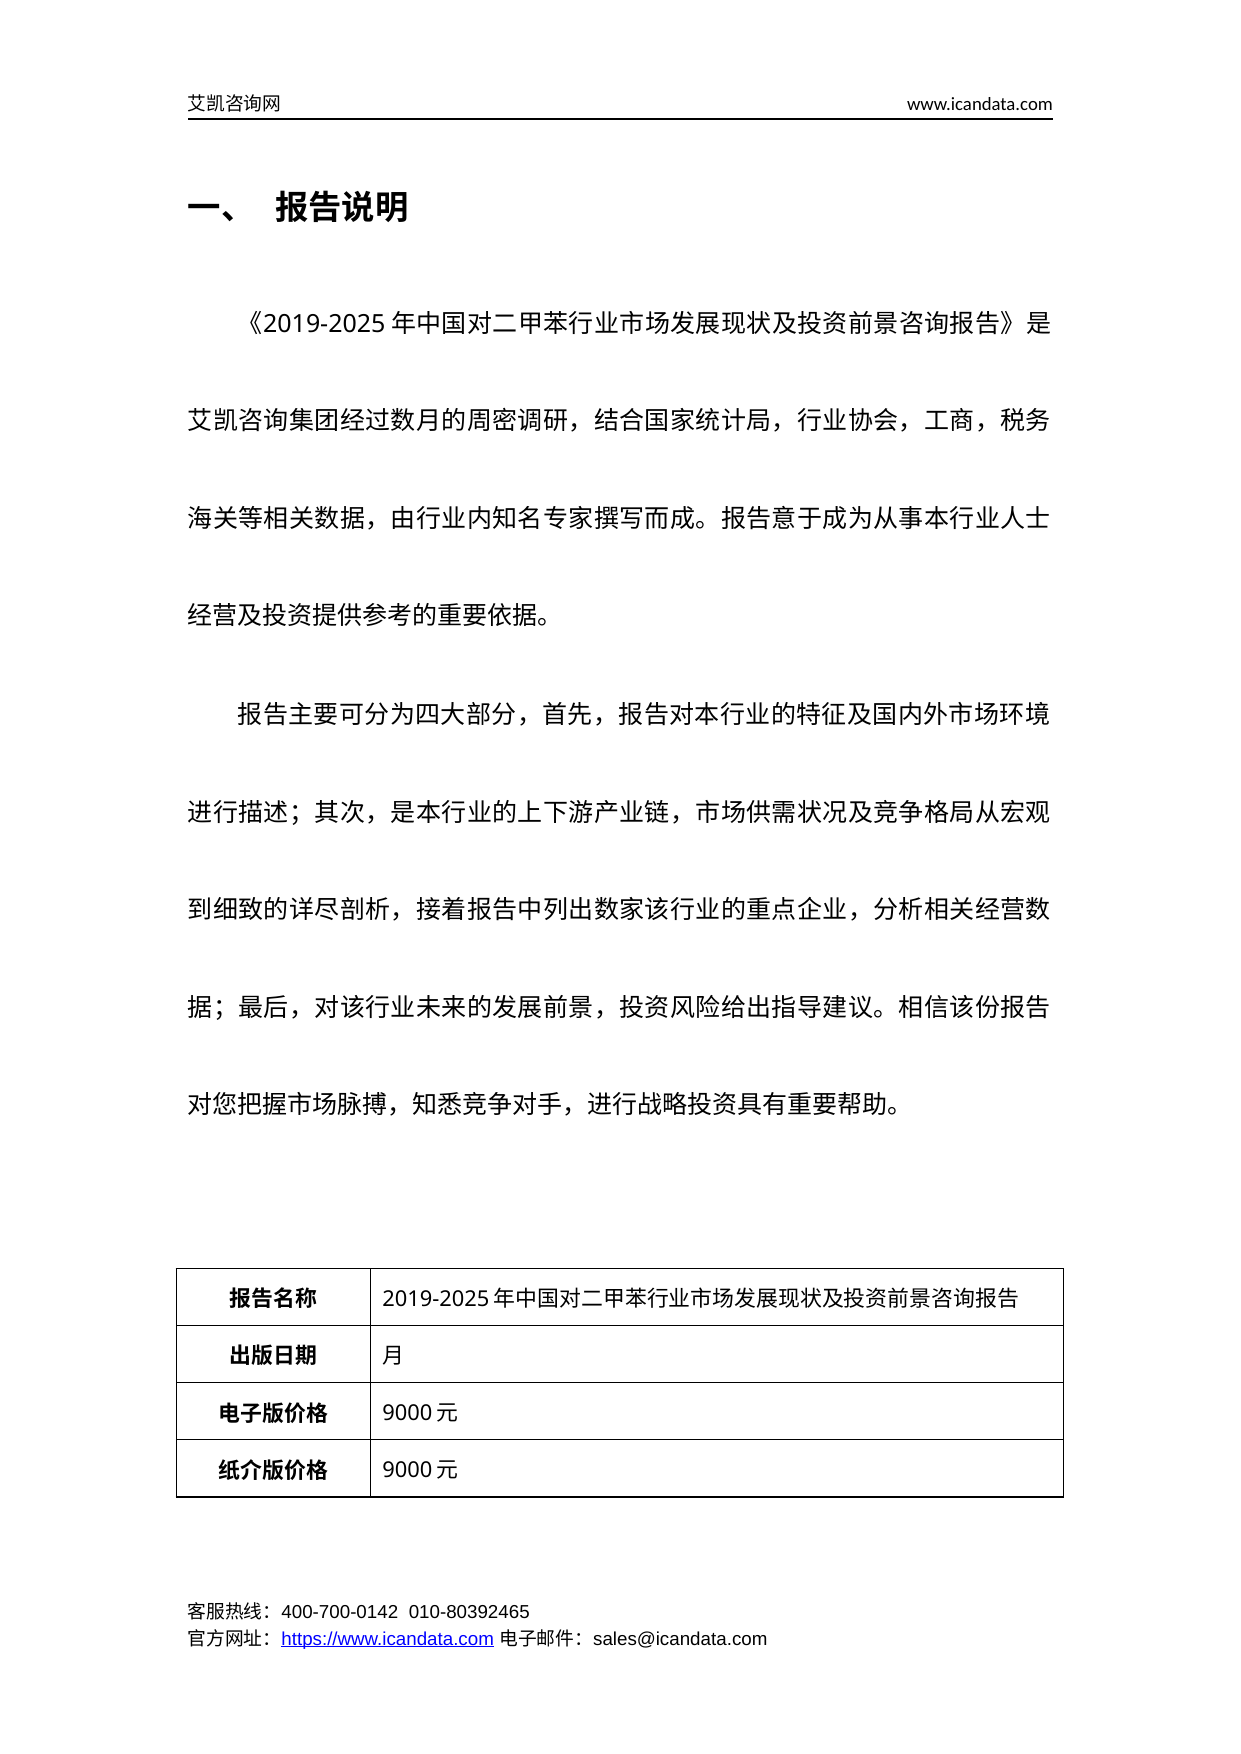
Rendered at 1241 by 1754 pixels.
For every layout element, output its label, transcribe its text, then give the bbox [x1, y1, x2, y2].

table_header 报告名称 [177, 1269, 370, 1325]
table_header 2019-2025年中国对二甲苯行业市场发展现状及投资前景咨询报告 [371, 1269, 1063, 1325]
table_cell 纸介版价格 [177, 1440, 370, 1496]
table_cell 月 [371, 1326, 1063, 1382]
table_cell 电子版价格 [177, 1383, 370, 1439]
subtitle 报告说明 [187, 172, 1053, 237]
table_cell 9000元 [371, 1440, 1063, 1496]
table_cell 出版日期 [177, 1326, 370, 1382]
text 报告主要可分为四大部分，首先，报告对本行业的特征及国内外市场环境进行描述；其次，是本行业的上下游产业链，市场供需状况及竞争格局从宏观到细致的详尽剖析，接着报告中列出数家该行业的重点企业，分析相关经营数据；最后，对该行业未来的发展前景，投资风险给出指导建议。相信该份报告对您把握市场脉搏，知悉竞争对手，进行战略投资具有重要帮助。 [187, 681, 1053, 1136]
text 《2019-2025年中国对二甲苯行业市场发展现状及投资前景咨询报告》是艾凯咨询集团经过数月的周密调研，结合国家统计局，行业协会，工商，税务海关等相关数据，由行业内知名专家撰写而成。报告意于成为从事本行业人士经营及投资提供参考的重要依据。 [187, 289, 1053, 646]
table_cell 9000元 [371, 1383, 1063, 1439]
